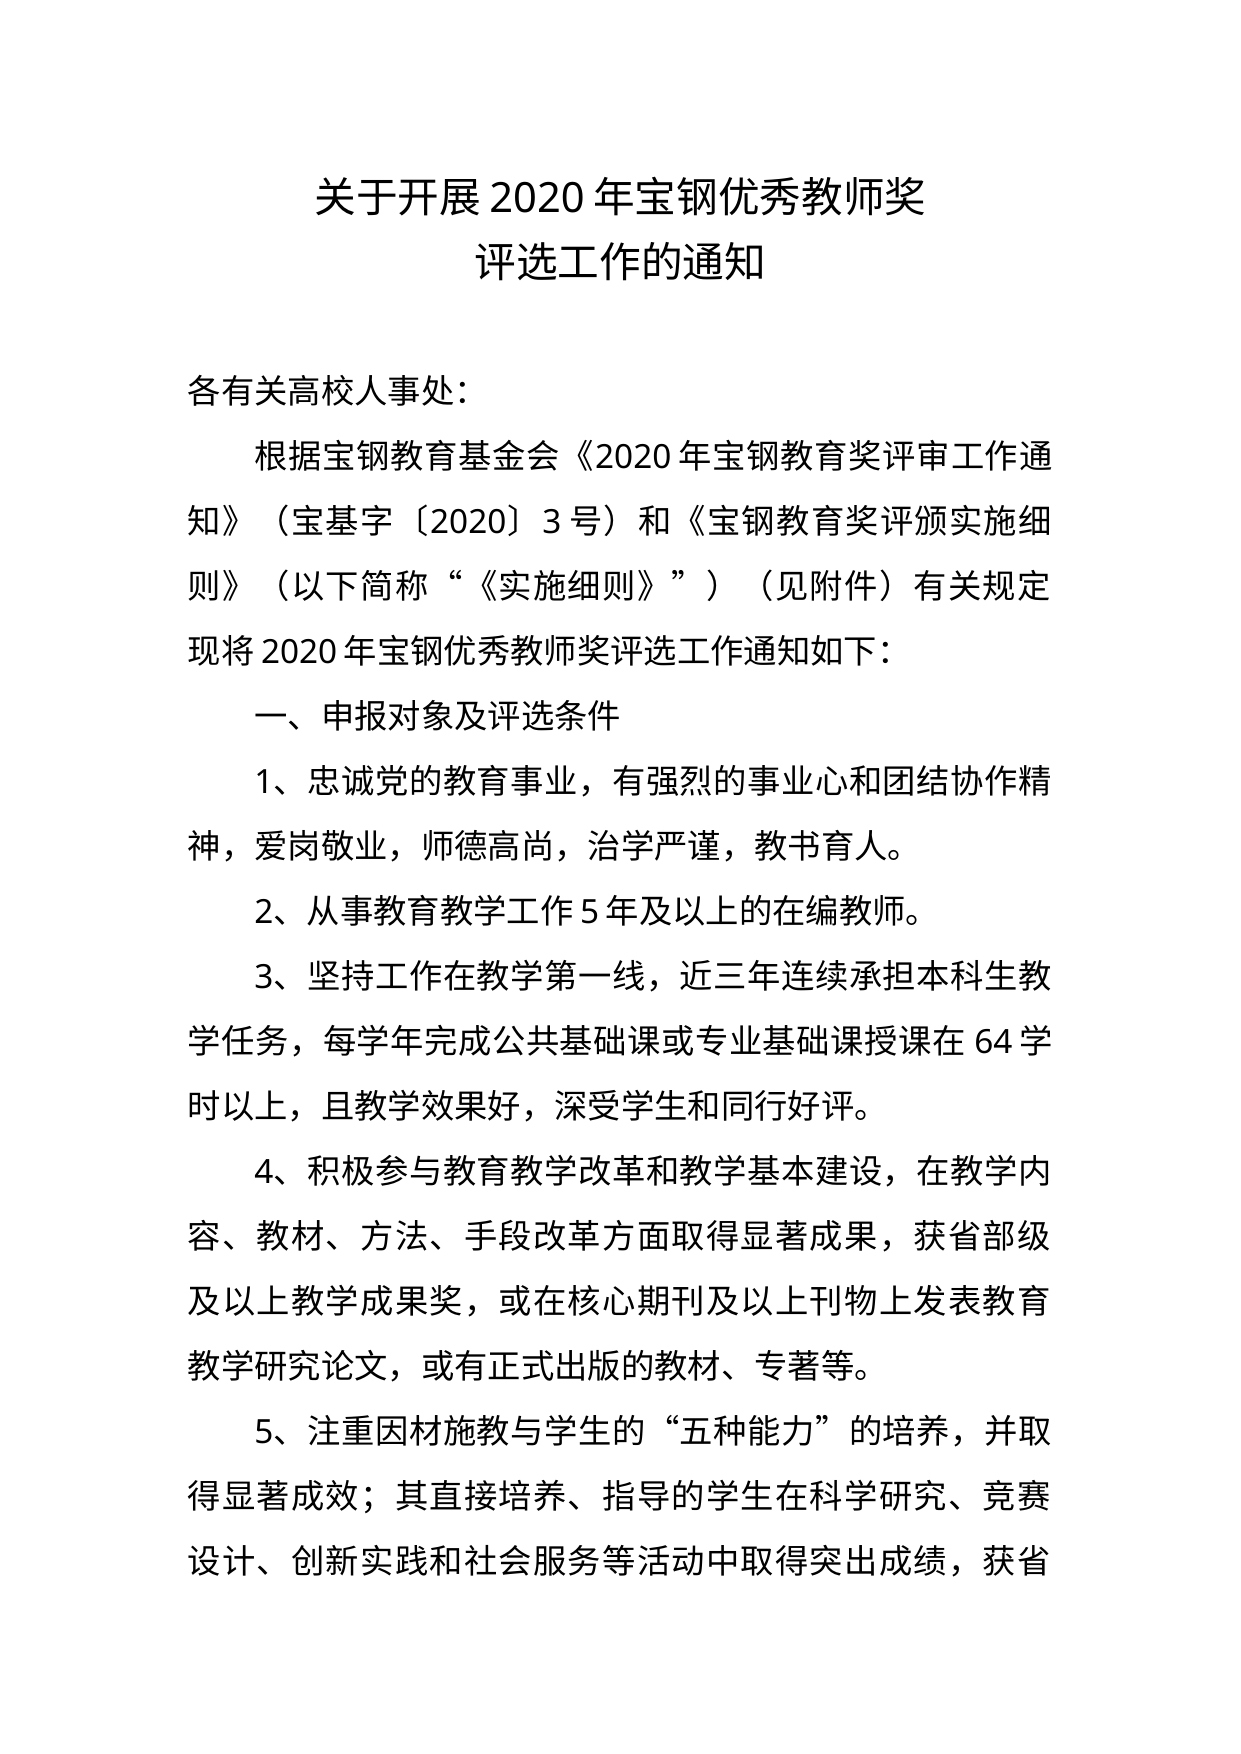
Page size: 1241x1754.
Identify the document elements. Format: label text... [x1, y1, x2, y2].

text 根据宝钢教育基金会《2020年宝钢教育奖评审工作通知》（宝基字〔2020〕3号）和《宝钢教育奖评颁实施细则》（以下简称“《实施细则》”）（见附件）有关规定，现将2020年宝钢优秀教师奖评选工作通知如下： [187, 422, 1053, 682]
text 一、申报对象及评选条件 [187, 682, 1053, 747]
text 1、忠诚党的教育事业，有强烈的事业心和团结协作精神，爱岗敬业，师德高尚，治学严谨，教书育人。 [187, 747, 1053, 877]
text 3、坚持工作在教学第一线，近三年连续承担本科生教学任务，每学年完成公共基础课或专业基础课授课在64学时以上，且教学效果好，深受学生和同行好评。 [187, 942, 1053, 1137]
text 2、从事教育教学工作5年及以上的在编教师。 [187, 877, 1053, 942]
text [187, 1397, 1053, 1592]
text 各有关高校人事处： [187, 357, 1053, 422]
text 评选工作的通知 [187, 227, 1053, 292]
text 关于开展2020年宝钢优秀教师奖 [187, 162, 1053, 227]
text 4、积极参与教育教学改革和教学基本建设，在教学内容、教材、方法、手段改革方面取得显著成果，获省部级及以上教学成果奖，或在核心期刊及以上刊物上发表教育教学研究论文，或有正式出版的教材、专著等。 [187, 1137, 1053, 1397]
